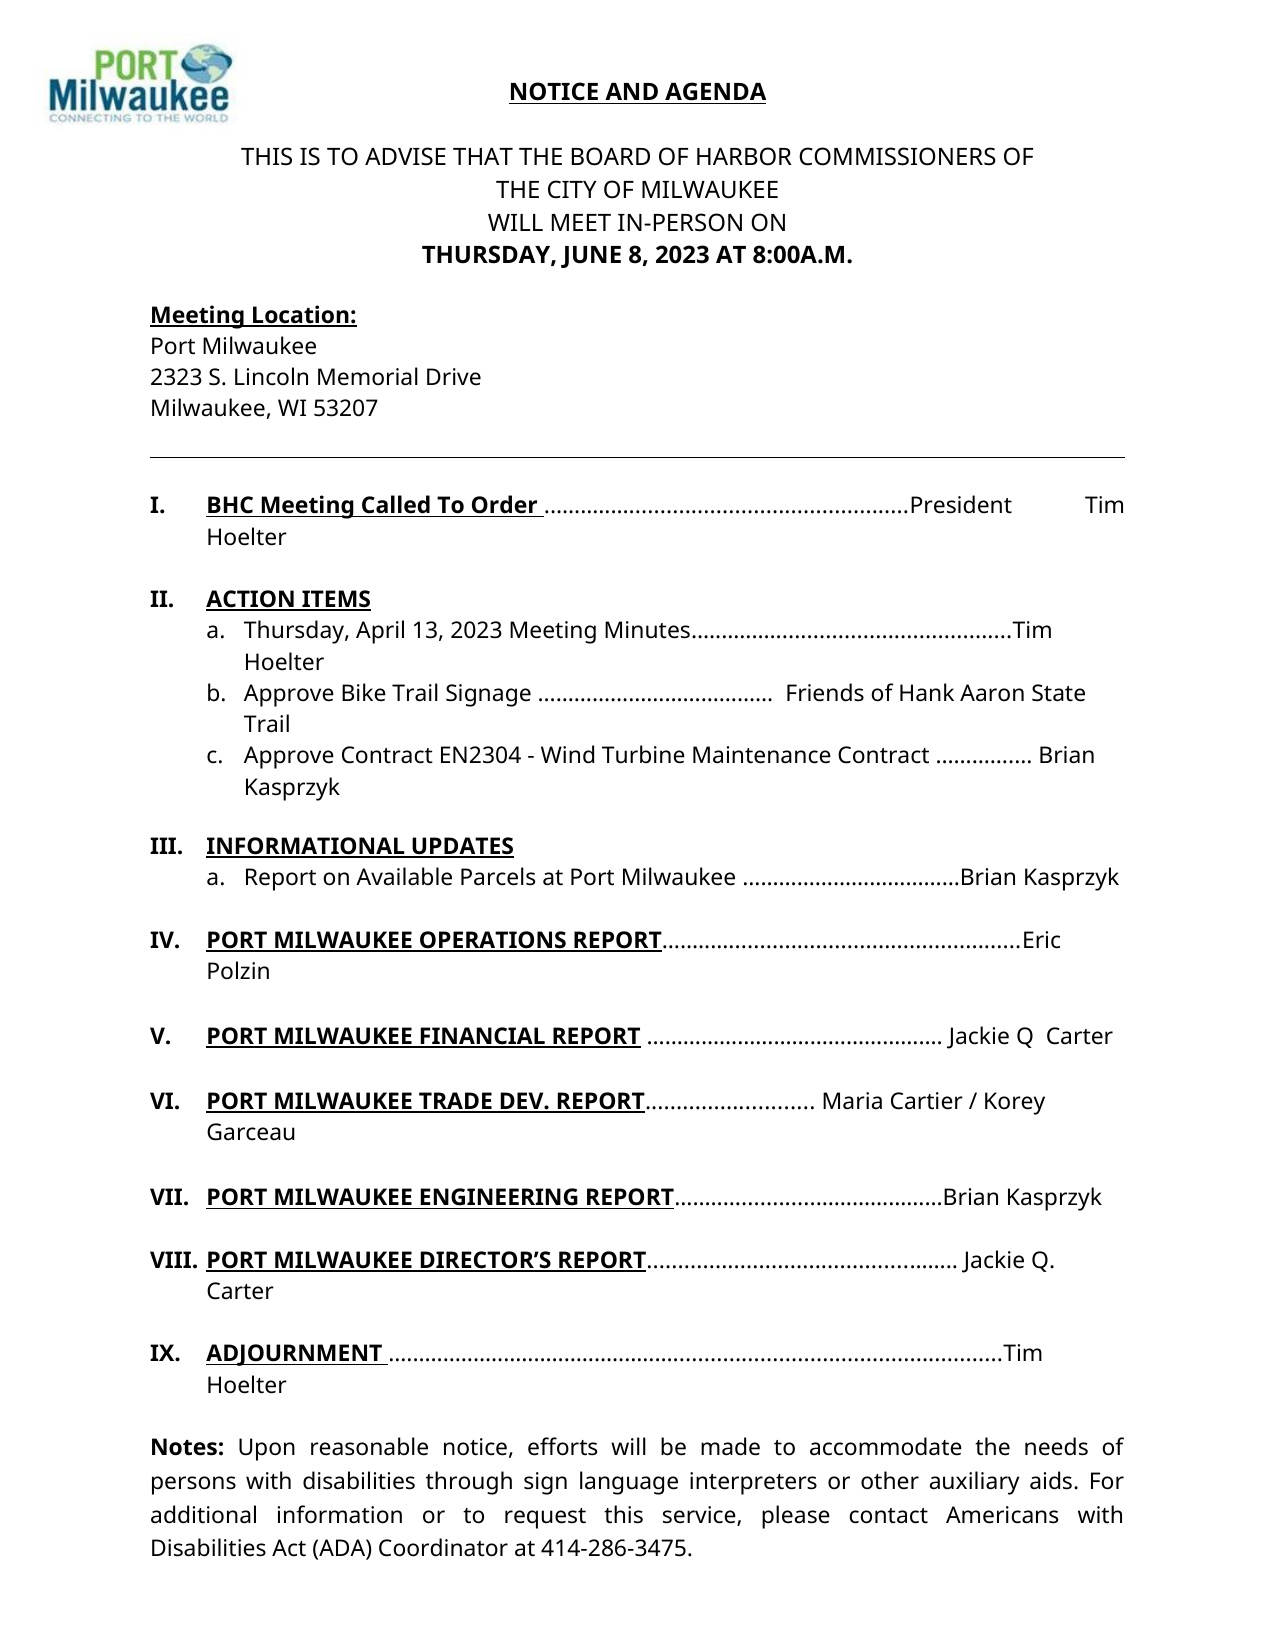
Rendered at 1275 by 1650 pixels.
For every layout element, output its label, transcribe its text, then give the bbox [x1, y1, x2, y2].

text Port Milwaukee 2323 S. Lincoln Memorial Drive Milwaukee, WI 53207 [150, 330, 1125, 424]
list PORT MILWAUKEE ENGINEERING REPORT …………………Brian Kasprzyk [150, 1181, 1125, 1212]
list PORT MILWAUKEE FINANCIAL REPORT …………………………………………. Jackie Q Carter [150, 1020, 1125, 1051]
list PORT MILWAUKEE TRADE DEV. REPORT Maria Cartier / Korey Garceau [150, 1085, 1125, 1147]
text Meeting Location: [150, 299, 1125, 330]
list PORT MILWAUKEE DIRECTOR’S REPORT …….. Jackie Q. Carter [150, 1243, 1125, 1306]
list ADJOURNMENT Tim Hoelter [150, 1337, 1125, 1400]
list Thursday, April 13, 2023 Meeting Minutes Tim Hoelter [206, 614, 1134, 677]
list ACTION ITEMS [150, 583, 1125, 614]
text Notes: Upon reasonable notice, efforts will be made to accommodate the needs of persons with disabilities through sign language interpreters or other auxiliary aids. For additional information or to request this service, please contact Americans with Disabilities Act (ADA) Coordinator at 414-286-3475. [150, 1431, 1125, 1563]
list PORT MILWAUKEE OPERATIONS REPORT Eric Polzin [150, 923, 1125, 986]
list BHC Meeting Called To Order President Tim Hoelter [150, 489, 1125, 552]
list Report on Available Parcels at Port Milwaukee ………………………………Brian Kasprzyk [206, 861, 1125, 892]
list Approve Contract EN2304 - Wind Turbine Maintenance Contract ………….… Brian Kasprzyk [206, 739, 1134, 802]
list Approve Bike Trail Signage ………………………………… Friends of Hank Aaron State Trail [206, 677, 1134, 739]
list INFORMATIONAL UPDATES [150, 830, 1125, 861]
picture [35, 33, 247, 133]
